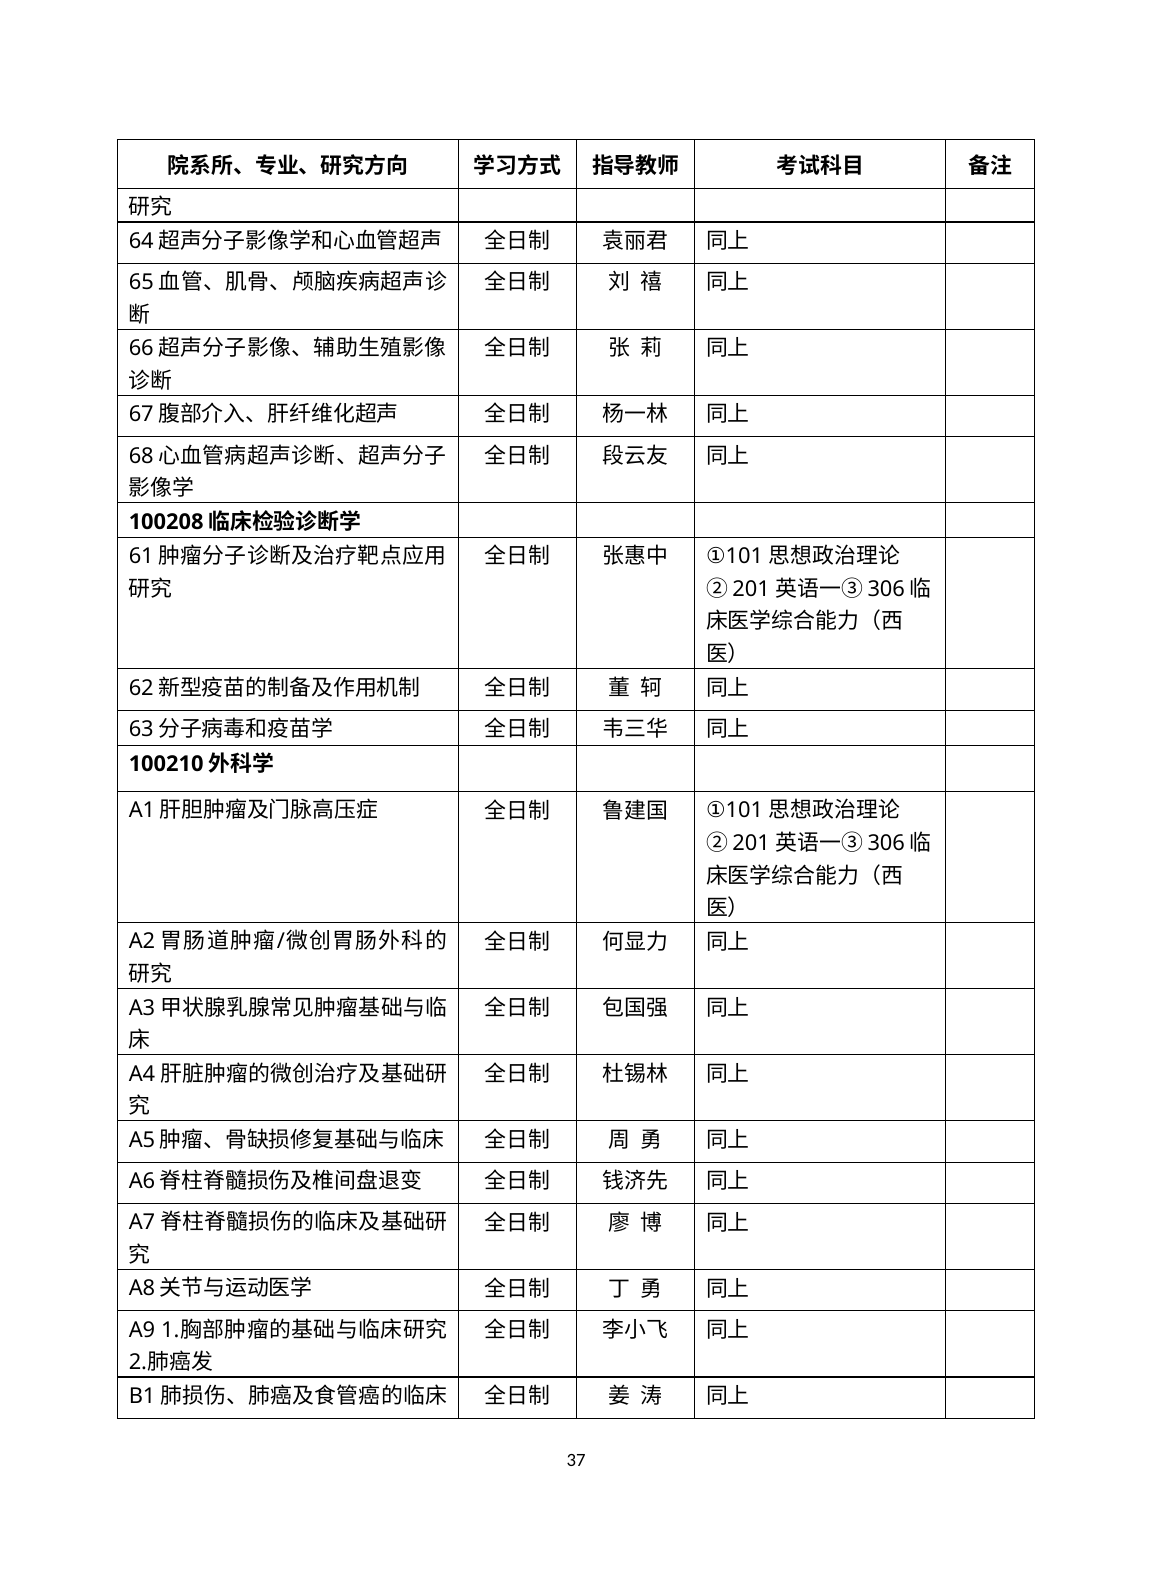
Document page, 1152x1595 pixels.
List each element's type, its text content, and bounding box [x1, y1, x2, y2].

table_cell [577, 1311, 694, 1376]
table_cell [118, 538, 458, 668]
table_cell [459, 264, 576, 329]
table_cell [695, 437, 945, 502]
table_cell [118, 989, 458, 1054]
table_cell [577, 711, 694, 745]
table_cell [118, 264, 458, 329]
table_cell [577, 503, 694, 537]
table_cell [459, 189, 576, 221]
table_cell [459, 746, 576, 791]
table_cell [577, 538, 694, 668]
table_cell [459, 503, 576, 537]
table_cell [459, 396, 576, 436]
table_header 院系所、专业、研究方向 [118, 140, 458, 188]
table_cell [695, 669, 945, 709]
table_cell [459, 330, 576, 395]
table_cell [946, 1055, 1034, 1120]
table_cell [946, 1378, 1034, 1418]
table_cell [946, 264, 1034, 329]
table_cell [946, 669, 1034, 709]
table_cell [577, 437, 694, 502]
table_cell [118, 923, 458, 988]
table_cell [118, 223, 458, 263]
table_header 考试科目 [695, 140, 945, 188]
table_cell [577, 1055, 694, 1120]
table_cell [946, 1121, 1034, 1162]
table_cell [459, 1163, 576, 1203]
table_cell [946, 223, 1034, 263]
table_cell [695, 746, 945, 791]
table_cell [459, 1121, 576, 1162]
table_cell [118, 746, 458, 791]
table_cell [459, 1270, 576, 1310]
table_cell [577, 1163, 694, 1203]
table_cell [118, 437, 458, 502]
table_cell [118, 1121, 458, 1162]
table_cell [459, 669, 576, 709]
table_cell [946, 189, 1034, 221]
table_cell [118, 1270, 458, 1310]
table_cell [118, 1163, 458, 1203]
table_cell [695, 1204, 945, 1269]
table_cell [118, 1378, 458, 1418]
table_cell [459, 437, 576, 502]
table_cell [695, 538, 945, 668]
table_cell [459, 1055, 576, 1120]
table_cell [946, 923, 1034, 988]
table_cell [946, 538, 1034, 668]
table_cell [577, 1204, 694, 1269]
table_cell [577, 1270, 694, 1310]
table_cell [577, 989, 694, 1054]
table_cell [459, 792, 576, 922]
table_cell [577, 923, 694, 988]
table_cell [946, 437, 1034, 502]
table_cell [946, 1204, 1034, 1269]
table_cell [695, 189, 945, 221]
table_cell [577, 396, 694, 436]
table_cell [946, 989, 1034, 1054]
table_header 学习方式 [459, 140, 576, 188]
table_header 备注 [946, 140, 1034, 188]
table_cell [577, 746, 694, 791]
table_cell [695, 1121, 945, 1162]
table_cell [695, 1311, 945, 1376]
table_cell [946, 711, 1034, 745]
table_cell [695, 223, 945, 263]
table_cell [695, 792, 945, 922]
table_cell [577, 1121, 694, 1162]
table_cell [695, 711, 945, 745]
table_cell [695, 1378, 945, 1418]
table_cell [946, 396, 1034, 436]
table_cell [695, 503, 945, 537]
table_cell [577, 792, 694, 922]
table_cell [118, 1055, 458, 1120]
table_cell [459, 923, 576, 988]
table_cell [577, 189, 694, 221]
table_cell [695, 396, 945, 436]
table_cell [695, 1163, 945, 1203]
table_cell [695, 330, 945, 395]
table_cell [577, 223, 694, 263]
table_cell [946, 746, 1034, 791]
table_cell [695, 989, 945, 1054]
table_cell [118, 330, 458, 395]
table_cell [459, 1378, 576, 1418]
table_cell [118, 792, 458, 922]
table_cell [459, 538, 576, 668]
table_header 指导教师 [577, 140, 694, 188]
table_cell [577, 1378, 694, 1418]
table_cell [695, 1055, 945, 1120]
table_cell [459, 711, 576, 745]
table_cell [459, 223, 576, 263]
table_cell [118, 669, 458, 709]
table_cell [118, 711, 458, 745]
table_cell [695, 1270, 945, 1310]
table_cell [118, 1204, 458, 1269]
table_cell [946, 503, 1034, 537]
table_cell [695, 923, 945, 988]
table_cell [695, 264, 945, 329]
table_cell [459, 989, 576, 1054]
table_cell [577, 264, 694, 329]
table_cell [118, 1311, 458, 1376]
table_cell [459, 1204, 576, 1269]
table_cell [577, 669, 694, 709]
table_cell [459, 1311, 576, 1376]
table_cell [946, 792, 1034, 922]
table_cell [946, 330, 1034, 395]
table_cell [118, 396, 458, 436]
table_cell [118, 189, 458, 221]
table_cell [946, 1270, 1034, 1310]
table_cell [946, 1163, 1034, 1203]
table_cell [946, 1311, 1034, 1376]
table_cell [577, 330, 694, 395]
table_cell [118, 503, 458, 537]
